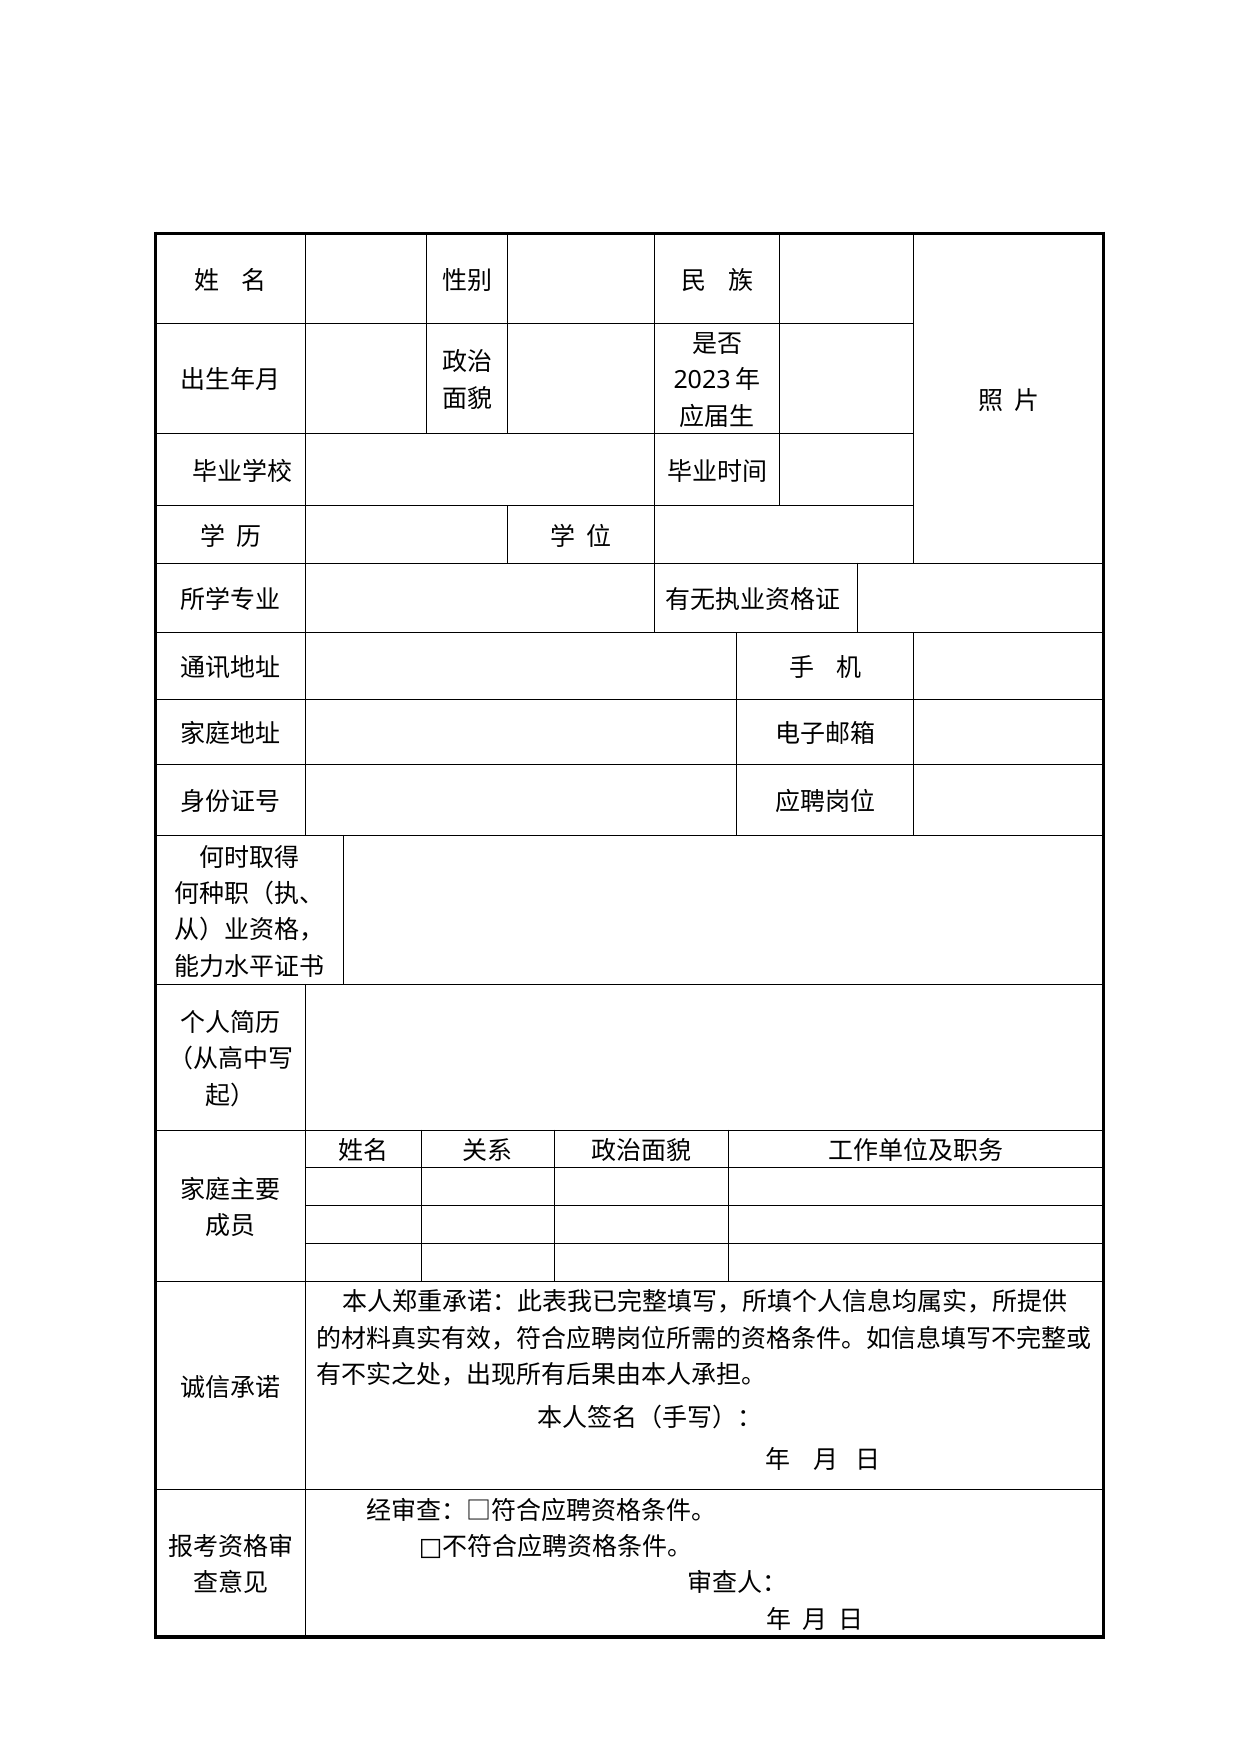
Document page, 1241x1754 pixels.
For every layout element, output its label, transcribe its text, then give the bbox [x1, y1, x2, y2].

table_cell [344, 836, 1102, 984]
table_cell 诚信承诺 [157, 1282, 305, 1489]
table_cell [306, 1206, 421, 1243]
table_cell [422, 1206, 554, 1243]
table_header 民 族 [655, 235, 779, 323]
table_cell [306, 324, 426, 432]
table_cell 手 机 [737, 633, 913, 698]
table_cell 应聘岗位 [737, 765, 913, 835]
table_cell [306, 434, 654, 505]
table_cell [914, 700, 1102, 764]
table_cell [508, 324, 654, 432]
table_cell [306, 506, 507, 562]
table_cell [422, 1244, 554, 1281]
table_header 姓 名 [157, 235, 305, 323]
table_cell 政治面貌 [555, 1131, 728, 1167]
table_cell [858, 564, 1102, 632]
table_header [780, 235, 913, 323]
table_cell [780, 434, 913, 505]
table_cell 何时取得 何种职（执、从）业资格，能力水平证书 [157, 836, 343, 984]
table_cell 通讯地址 [157, 633, 305, 698]
table_header [508, 235, 654, 323]
table_cell [914, 765, 1102, 835]
table_cell [555, 1206, 728, 1243]
table_cell [306, 765, 736, 835]
table_cell [306, 564, 654, 632]
table_cell [729, 1206, 1102, 1243]
table_cell 本人郑重承诺：此表我已完整填写，所填个人信息均属实，所提供的材料真实有效，符合应聘岗位所需的资格条件。如信息填写不完整或有不实之处，出现所有后果由本人承担。 本人签名（手写）： 年 月 日 [306, 1282, 1102, 1489]
table_cell [555, 1244, 728, 1281]
table_cell [306, 633, 736, 698]
table_cell 学 历 [157, 506, 305, 562]
table_cell 是否2023年应届生 [655, 324, 779, 432]
table_cell 学 位 [508, 506, 654, 562]
table_cell 身份证号 [157, 765, 305, 835]
table_cell [729, 1244, 1102, 1281]
table_cell [555, 1168, 728, 1205]
table_cell 工作单位及职务 [729, 1131, 1102, 1167]
table_cell 经审查：□符合应聘资格条件。 □不符合应聘资格条件。 审查人： 年 月 日 [306, 1490, 1102, 1635]
table_cell [780, 324, 913, 432]
table_cell [422, 1168, 554, 1205]
table_cell 政治 面貌 [427, 324, 507, 432]
table_header [306, 235, 426, 323]
table_header 照 片 [914, 235, 1102, 562]
table_cell 关系 [422, 1131, 554, 1167]
table_cell 电子邮箱 [737, 700, 913, 764]
table_header 性别 [427, 235, 507, 323]
table_cell [914, 633, 1102, 698]
table_cell 所学专业 [157, 564, 305, 632]
table_cell [306, 1168, 421, 1205]
table_cell 出生年月 [157, 324, 305, 432]
table_cell [306, 700, 736, 764]
table_cell [306, 985, 1102, 1129]
table_cell 家庭主要 成员 [157, 1131, 305, 1281]
table_cell 毕业时间 [655, 434, 779, 505]
table_cell 有无执业资格证 [655, 564, 857, 632]
table_cell [729, 1168, 1102, 1205]
table_cell 毕业学校 [157, 434, 305, 505]
table_cell [306, 1244, 421, 1281]
table_cell 家庭地址 [157, 700, 305, 764]
table_cell 报考资格审查意见 [157, 1490, 305, 1635]
table_cell 姓名 [306, 1131, 421, 1167]
table_cell 个人简历 （从高中写起） [157, 985, 305, 1129]
table_cell [655, 506, 913, 562]
